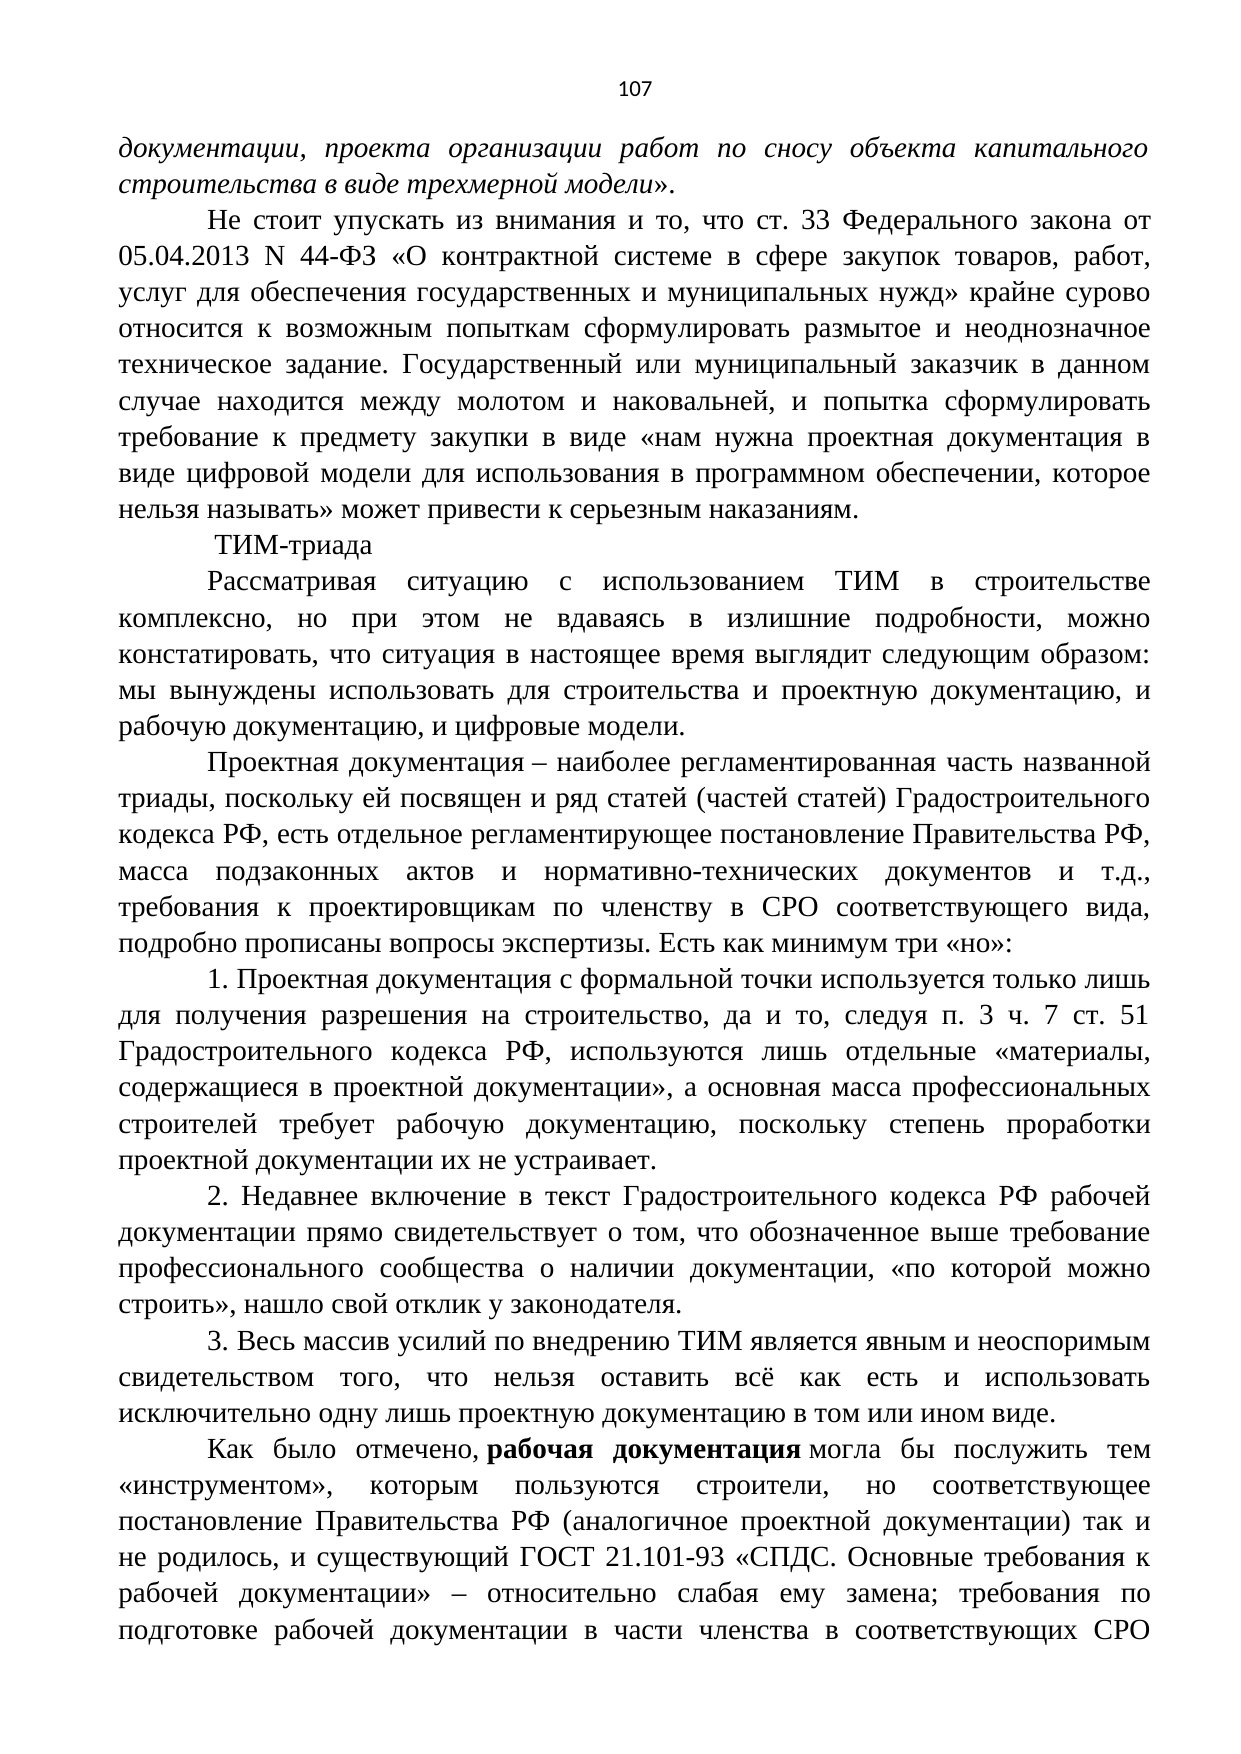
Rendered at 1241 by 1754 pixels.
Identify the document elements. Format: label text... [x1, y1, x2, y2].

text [118, 1431, 1152, 1645]
text 3. Весь массив усилий по внедрению ТИМ является явным и неоспоримым свидетельством того, что нельзя оставить всё как есть и использовать исключительно одну лишь проектную документацию в том или ином виде. [118, 1323, 1152, 1428]
text Не стоит упускать из внимания и то, что ст. 33 Федерального закона от 05.04.2013 N 44-ФЗ «О контрактной системе в сфере закупок товаров, работ, услуг для обеспечения государственных и муниципальных нужд» крайне сурово относится к возможным попыткам сформулировать размытое и неоднозначное техническое задание. Государственный или муниципальный заказчик в данном случае находится между молотом и наковальней, и попытка сформулировать требование к предмету закупки в виде «нам нужна проектная документация в виде цифровой модели для использования в программном обеспечении, которое нельзя называть» может привести к серьезным наказаниям. [118, 202, 1152, 525]
text Рассматривая ситуацию с использованием ТИМ в строительстве комплексно, но при этом не вдаваясь в излишние подробности, можно констатировать, что ситуация в настоящее время выглядит следующим образом: мы вынуждены использовать для строительства и проектную документацию, и рабочую документацию, и цифровые модели. [118, 563, 1152, 742]
text ТИМ-триада [118, 527, 1152, 561]
text 2. Недавнее включение в текст Градостроительного кодекса РФ рабочей документации прямо свидетельствует о том, что обозначенное выше требование профессионального сообщества о наличии документации, «по которой можно строить», нашло свой отклик у законодателя. [118, 1178, 1152, 1320]
text 1. Проектная документация с формальной точки используется только лишь для получения разрешения на строительство, да и то, следуя п. 3 ч. 7 ст. 51 Градостроительного кодекса РФ, используются лишь отдельные «материалы, содержащиеся в проектной документации», а основная масса профессиональных строителей требует рабочую документацию, поскольку степень проработки проектной документации их не устраивает. [118, 961, 1152, 1175]
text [118, 130, 1152, 199]
text Проектная документация – наиболее регламентированная часть названной триады, поскольку ей посвящен и ряд статей (частей статей) Градостроительного кодекса РФ, есть отдельное регламентирующее постановление Правительства РФ, масса подзаконных актов и нормативно-технических документов и т.д., требования к проектировщикам по членству в СРО соответствующего вида, подробно прописаны вопросы экспертизы. Есть как минимум три «но»: [118, 744, 1152, 958]
